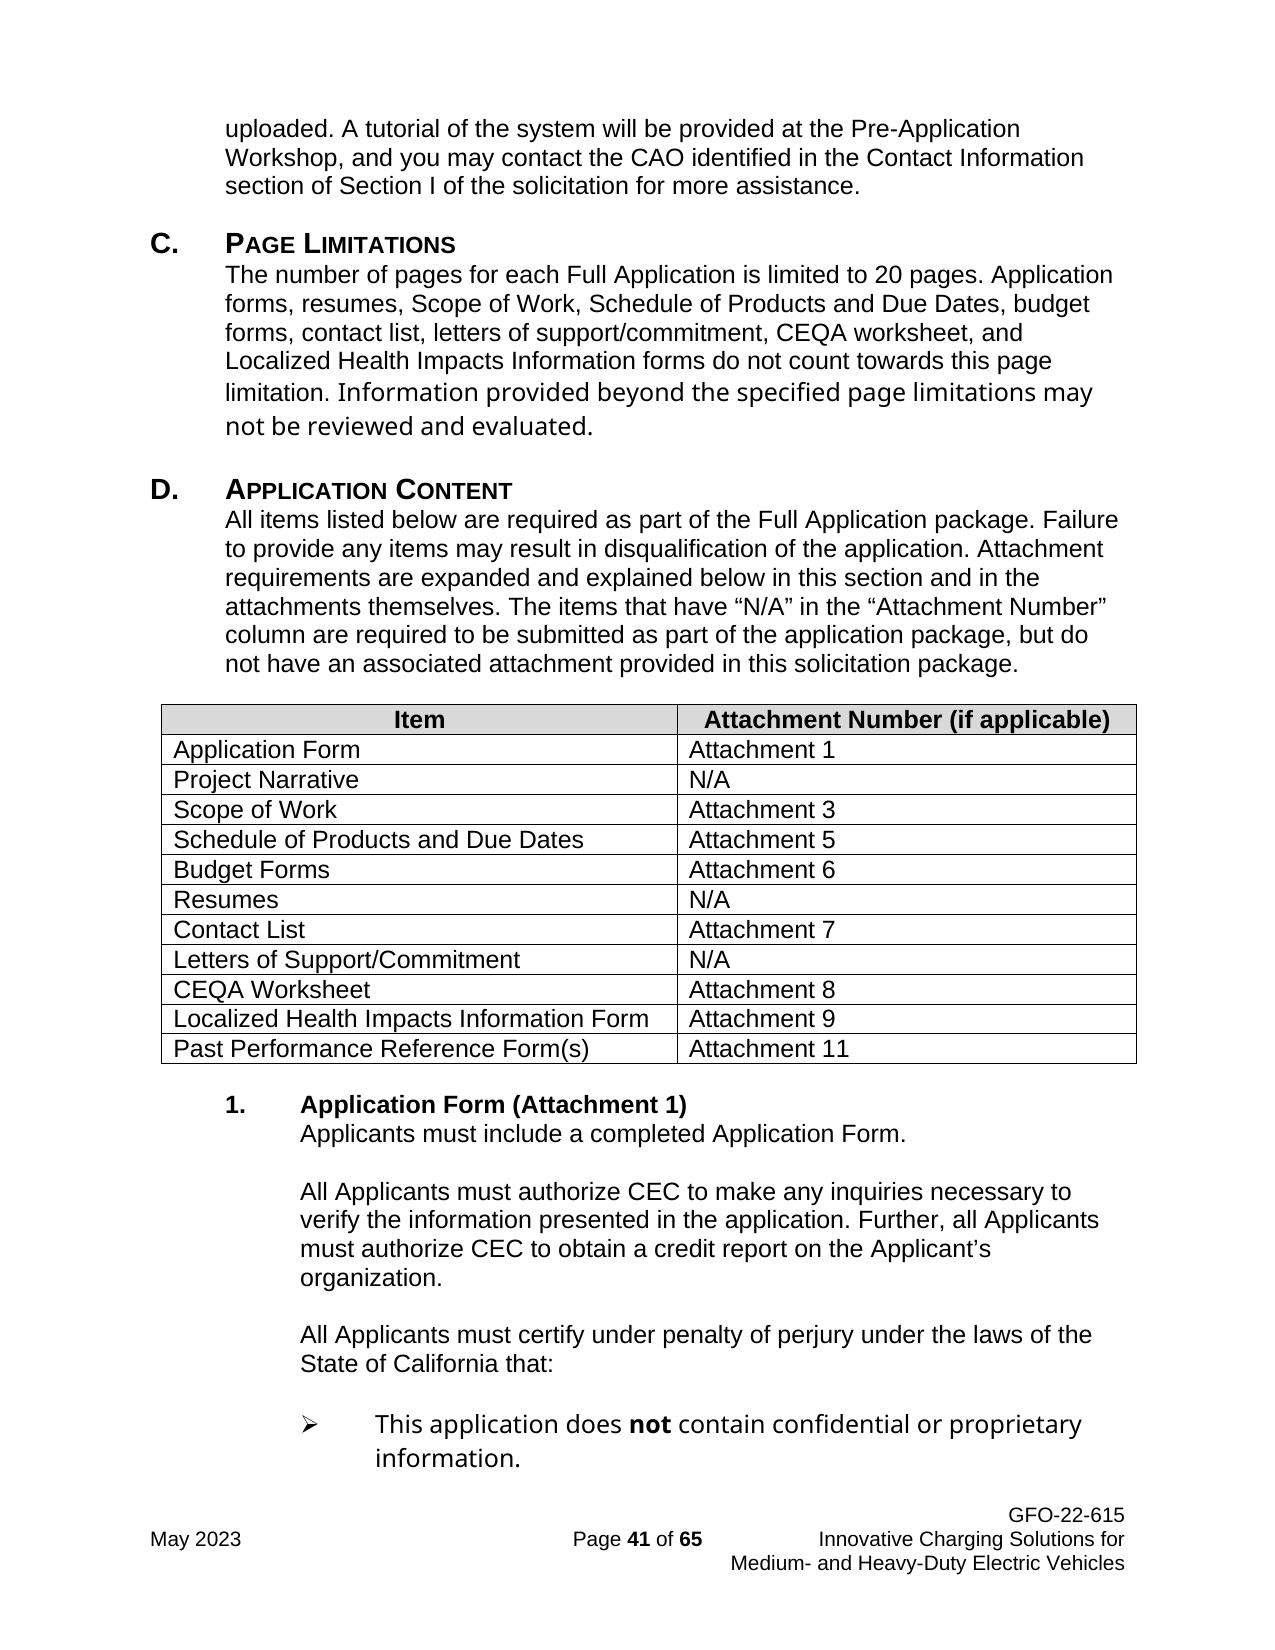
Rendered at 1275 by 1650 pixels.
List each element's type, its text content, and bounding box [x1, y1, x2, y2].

table_cell Attachment 6 [678, 855, 1136, 883]
table_cell Scope of Work [162, 795, 677, 823]
table_cell Attachment 1 [678, 735, 1136, 764]
table_cell Attachment 5 [678, 825, 1136, 854]
table_cell Schedule of Products and Due Dates [162, 825, 677, 854]
text The number of pages for each Full Application is limited to 20 pages. Application forms, resumes, Scope of Work, Schedule of Products and Due Dates, budget forms, contact list, letters of support/commitment, CEQA worksheet, and Localized Health Impacts Information forms do not count towards this page limitation. Information provided beyond the specified page limitations may not be reviewed and evaluated. [225, 260, 1125, 443]
table_cell Letters of Support/Commitment [162, 945, 677, 974]
table_cell Contact List [162, 915, 677, 944]
list This application does not contain confidential or proprietary information. [300, 1407, 1125, 1475]
table_cell Attachment 3 [678, 795, 1136, 823]
table_cell N/A [678, 945, 1136, 974]
table_cell Attachment 11 [678, 1034, 1136, 1063]
table_cell Application Form [162, 735, 677, 764]
table_cell Past Performance Reference Form(s) [162, 1034, 677, 1063]
table_cell Resumes [162, 885, 677, 914]
table_cell Budget Forms [162, 855, 677, 883]
table_cell N/A [678, 885, 1136, 914]
table_header Attachment Number (if applicable) [678, 705, 1136, 734]
table_cell Attachment 9 [678, 1005, 1136, 1033]
subtitle Application Content [150, 472, 1125, 505]
table_cell Localized Health Impacts Information Form [162, 1005, 677, 1033]
subtitle Page Limitations [150, 226, 1125, 260]
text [225, 114, 1125, 200]
table_cell CEQA Worksheet [162, 975, 677, 1003]
table_header Item [162, 705, 677, 734]
list All items listed below are required as part of the Full Application package. Failure to provide any items may result in disqualification of the application. Attachment requirements are expanded and explained below in this section and in the attachments themselves. The items that have “N/A” in the “Attachment Number” column are required to be submitted as part of the application package, but do not have an associated attachment provided in this solicitation package. [225, 505, 1125, 678]
table_cell Project Narrative [162, 765, 677, 794]
text All Applicants must authorize CEC to make any inquiries necessary to verify the information presented in the application. Further, all Applicants must authorize CEC to obtain a credit report on the Applicant’s organization. [300, 1177, 1125, 1292]
table_cell Attachment 8 [678, 975, 1136, 1003]
text All Applicants must certify under penalty of perjury under the laws of the State of California that: [300, 1320, 1125, 1378]
list Application Form (Attachment 1) [225, 1090, 1125, 1119]
text Applicants must include a completed Application Form. [300, 1119, 1125, 1148]
table_cell N/A [678, 765, 1136, 794]
table_cell Attachment 7 [678, 915, 1136, 944]
